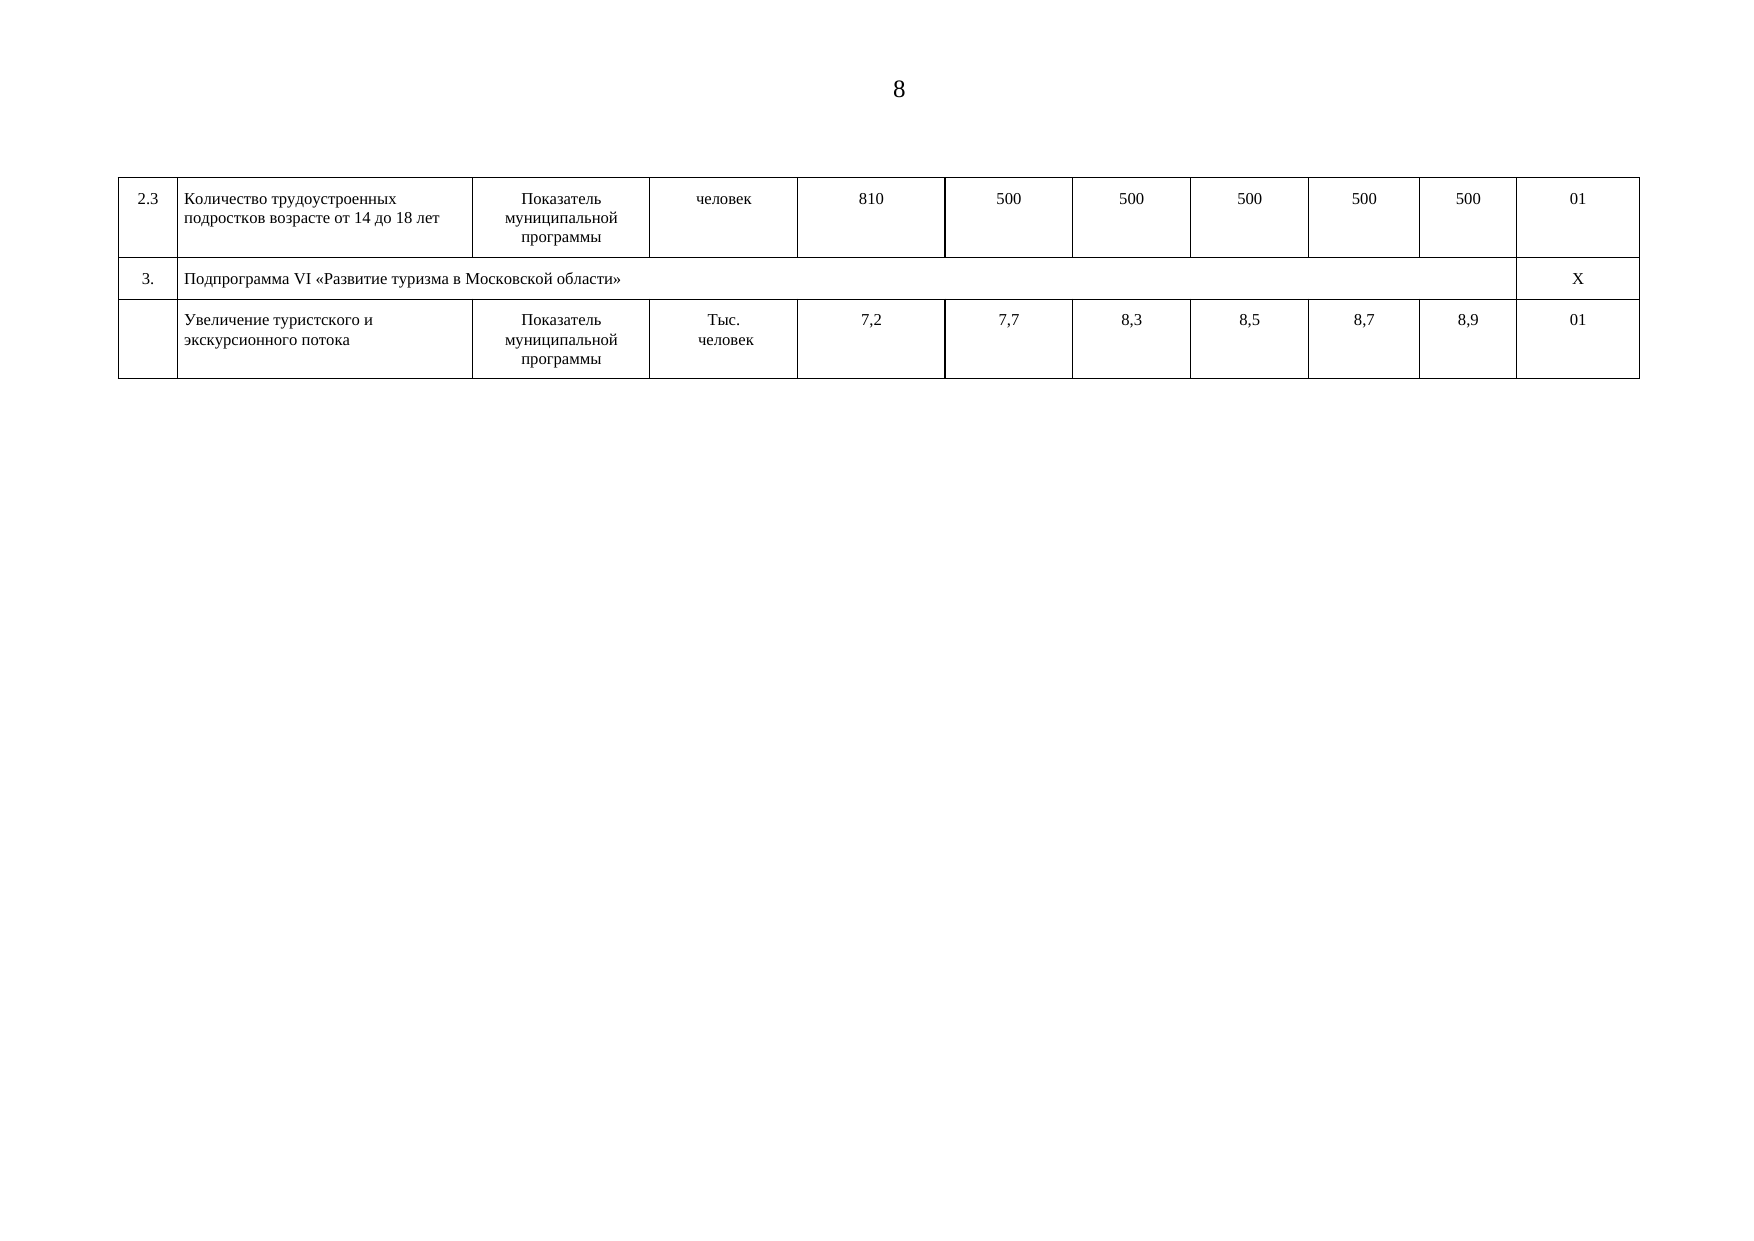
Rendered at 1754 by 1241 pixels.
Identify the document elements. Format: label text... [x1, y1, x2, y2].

table_cell 2.3 [119, 178, 177, 257]
table_cell 01 [1517, 300, 1639, 378]
table_cell Показатель муниципальной программы [473, 178, 649, 257]
table_cell [119, 300, 177, 378]
table_cell 7,2 [798, 300, 944, 378]
table_cell 8,3 [1073, 300, 1190, 378]
table_cell 500 [1073, 178, 1190, 257]
table_cell 810 [798, 178, 944, 257]
table_cell 500 [1309, 178, 1419, 257]
table_cell 500 [1420, 178, 1516, 257]
table_cell 7,7 [946, 300, 1072, 378]
table_cell человек [650, 178, 797, 257]
table_cell 8,5 [1191, 300, 1308, 378]
table_cell Количество трудоустроенных подростков возрасте от 14 до 18 лет [178, 178, 472, 257]
table_cell 8,9 [1420, 300, 1516, 378]
table_cell 500 [946, 178, 1072, 257]
table_cell Показатель муниципальной программы [473, 300, 649, 378]
table_cell Увеличение туристского и экскурсионного потока [178, 300, 472, 378]
table_cell 3. [119, 258, 177, 298]
table_cell Х [1517, 258, 1639, 298]
table_cell 8,7 [1309, 300, 1419, 378]
table_cell 01 [1517, 178, 1639, 257]
table_cell Подпрограмма VI «Развитие туризма в Московской области» [178, 258, 1516, 298]
table_cell Тыс. человек [650, 300, 797, 378]
table_cell 500 [1191, 178, 1308, 257]
